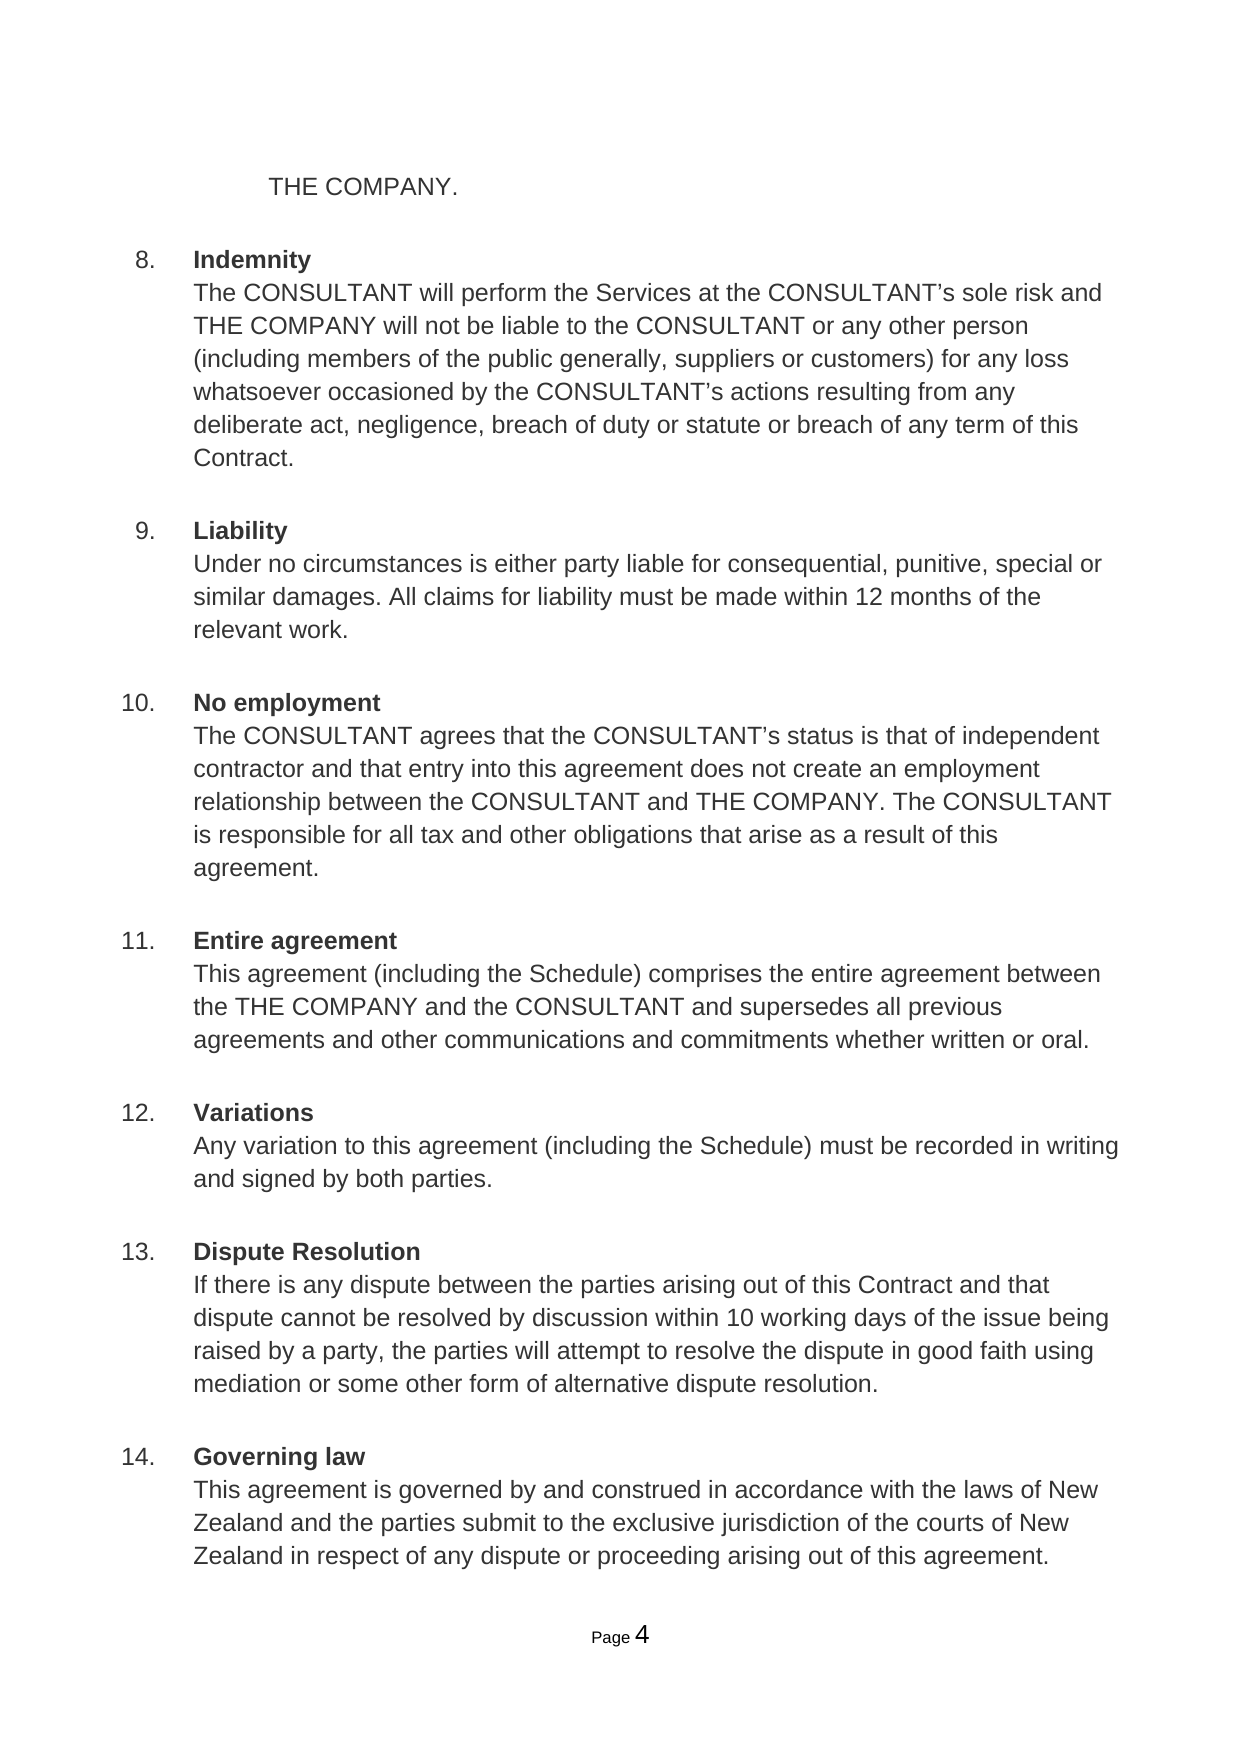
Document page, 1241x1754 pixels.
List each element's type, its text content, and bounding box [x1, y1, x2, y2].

list No employment The CONSULTANT agrees that the CONSULTANT’s status is that of independent contractor and that entry into this agreement does not create an employment relationship between the CONSULTANT and THE COMPANY. The CONSULTANT is responsible for all tax and other obligations that arise as a result of this agreement. [156, 688, 1122, 921]
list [156, 1442, 1122, 1570]
list Variations Any variation to this agreement (including the Schedule) must be recorded in writing and signed by both parties. [156, 1098, 1122, 1232]
list Indemnity The CONSULTANT will perform the Services at the CONSULTANT’s sole risk and THE COMPANY will not be liable to the CONSULTANT or any other person (including members of the public generally, suppliers or customers) for any loss whatsoever occasioned by the CONSULTANT’s actions resulting from any deliberate act, negligence, breach of duty or statute or breach of any term of this Contract. [156, 244, 1122, 511]
list Entire agreement This agreement (including the Schedule) comprises the entire agreement between the THE COMPANY and the CONSULTANT and supersedes all previous agreements and other communications and commitments whether written or oral. [156, 926, 1122, 1093]
list Dispute Resolution If there is any dispute between the parties arising out of this Contract and that dispute cannot be resolved by discussion within 10 working days of the issue being raised by a party, the parties will attempt to resolve the dispute in good faith using mediation or some other form of alternative dispute resolution. [156, 1237, 1122, 1437]
list Liability Under no circumstances is either party liable for consequential, punitive, special or similar damages. All claims for liability must be made within 12 months of the relevant work. [156, 516, 1122, 683]
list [231, 172, 1122, 239]
